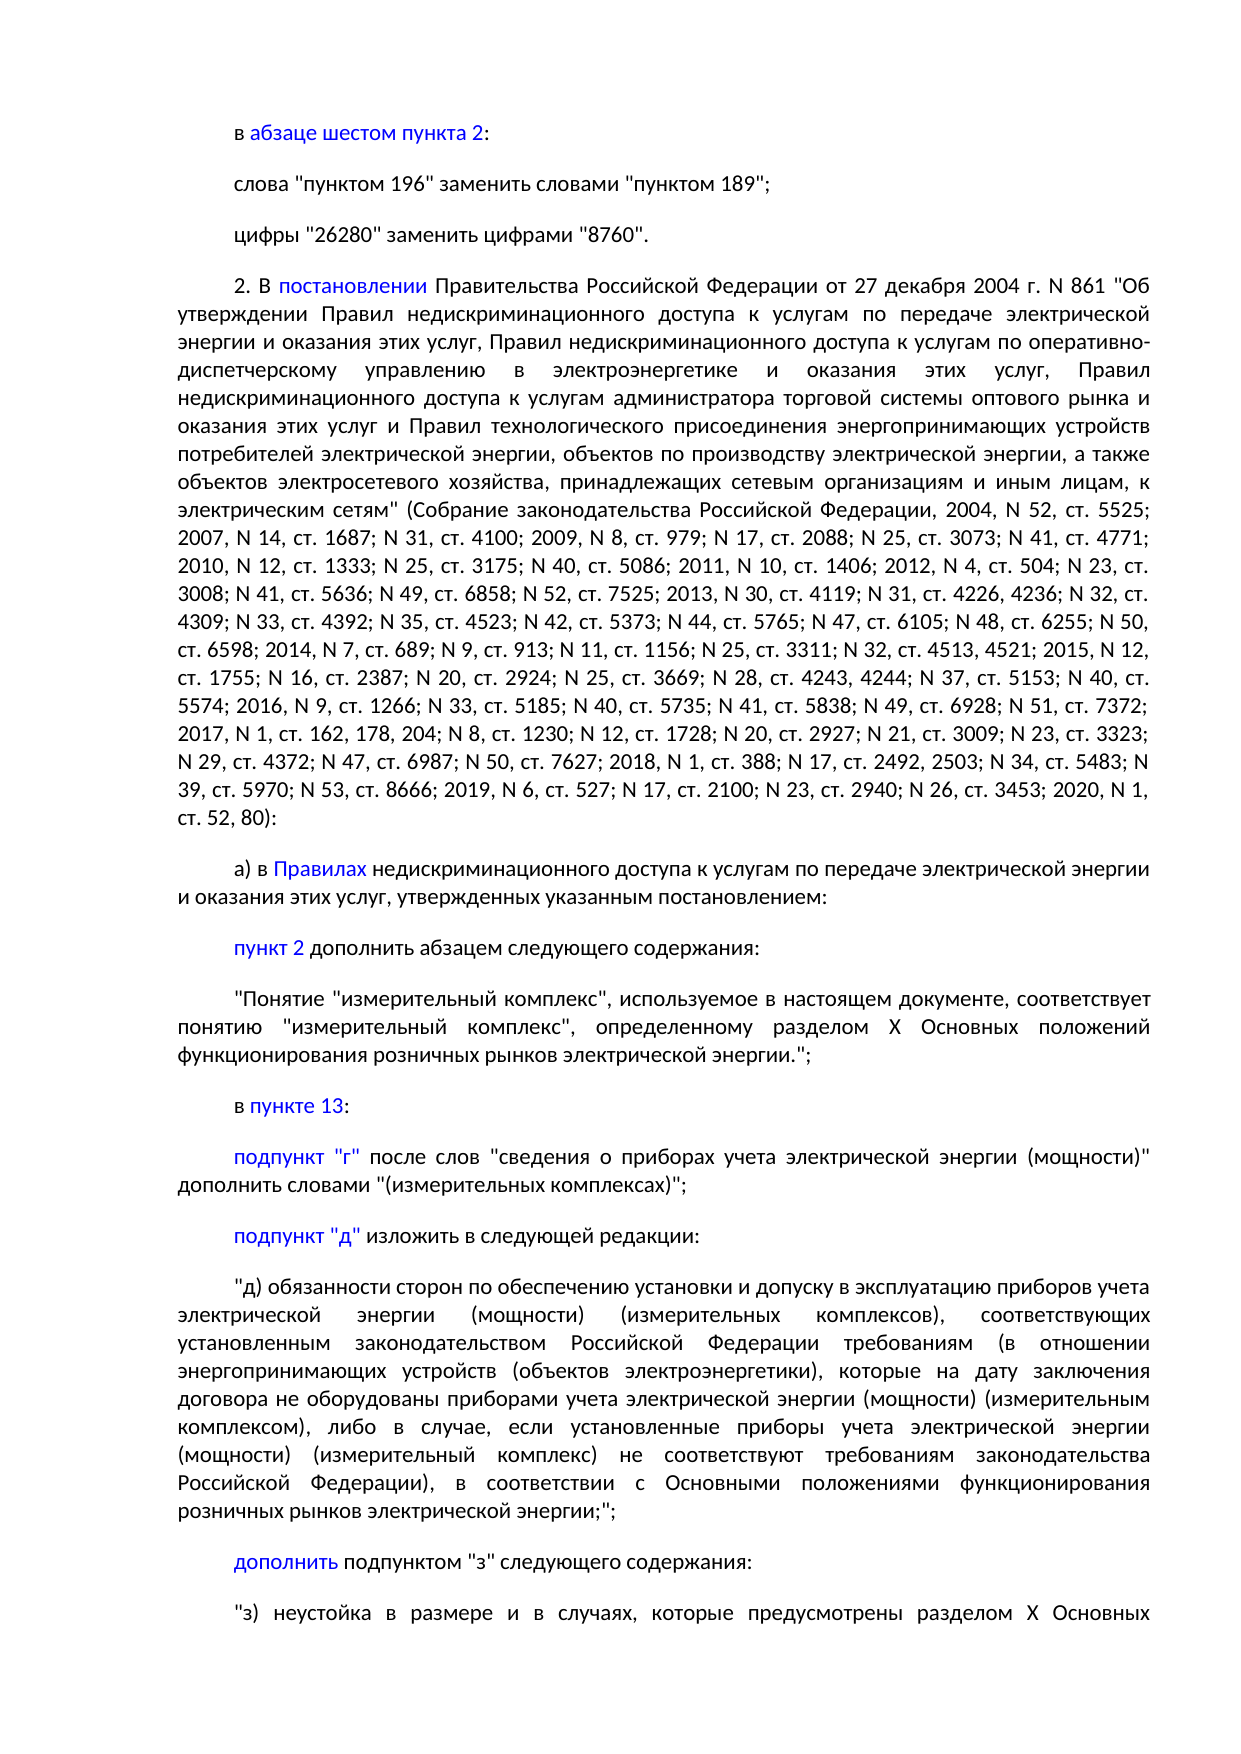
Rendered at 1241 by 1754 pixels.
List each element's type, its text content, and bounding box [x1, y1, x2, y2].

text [177, 1598, 1152, 1626]
text в абзаце шестом пункта 2: [177, 118, 1152, 146]
text "д) обязанности сторон по обеспечению установки и допуску в эксплуатацию приборов учета электрической энергии (мощности) (измерительных комплексов), соответствующих установленным законодательством Российской Федерации требованиям (в отношении энергопринимающих устройств (объектов электроэнергетики), которые на дату заключения договора не оборудованы приборами учета электрической энергии (мощности) (измерительным комплексом), либо в случае, если установленные приборы учета электрической энергии (мощности) (измерительный комплекс) не соответствуют требованиям законодательства Российской Федерации), в соответствии с Основными положениями функционирования розничных рынков электрической энергии;"; [177, 1272, 1152, 1524]
text пункт 2 дополнить абзацем следующего содержания: [177, 933, 1152, 961]
text в пункте 13: [177, 1091, 1152, 1119]
text 2. В постановлении Правительства Российской Федерации от 27 декабря 2004 г. N 861 "Об утверждении Правил недискриминационного доступа к услугам по передаче электрической энергии и оказания этих услуг, Правил недискриминационного доступа к услугам по оперативно-диспетчерскому управлению в электроэнергетике и оказания этих услуг, Правил недискриминационного доступа к услугам администратора торговой системы оптового рынка и оказания этих услуг и Правил технологического присоединения энергопринимающих устройств потребителей электрической энергии, объектов по производству электрической энергии, а также объектов электросетевого хозяйства, принадлежащих сетевым организациям и иным лицам, к электрическим сетям" (Собрание законодательства Российской Федерации, 2004, N 52, ст. 5525; 2007, N 14, ст. 1687; N 31, ст. 4100; 2009, N 8, ст. 979; N 17, ст. 2088; N 25, ст. 3073; N 41, ст. 4771; 2010, N 12, ст. 1333; N 25, ст. 3175; N 40, ст. 5086; 2011, N 10, ст. 1406; 2012, N 4, ст. 504; N 23, ст. 3008; N 41, ст. 5636; N 49, ст. 6858; N 52, ст. 7525; 2013, N 30, ст. 4119; N 31, ст. 4226, 4236; N 32, ст. 4309; N 33, ст. 4392; N 35, ст. 4523; N 42, ст. 5373; N 44, ст. 5765; N 47, ст. 6105; N 48, ст. 6255; N 50, ст. 6598; 2014, N 7, ст. 689; N 9, ст. 913; N 11, ст. 1156; N 25, ст. 3311; N 32, ст. 4513, 4521; 2015, N 12, ст. 1755; N 16, ст. 2387; N 20, ст. 2924; N 25, ст. 3669; N 28, ст. 4243, 4244; N 37, ст. 5153; N 40, ст. 5574; 2016, N 9, ст. 1266; N 33, ст. 5185; N 40, ст. 5735; N 41, ст. 5838; N 49, ст. 6928; N 51, ст. 7372; 2017, N 1, ст. 162, 178, 204; N 8, ст. 1230; N 12, ст. 1728; N 20, ст. 2927; N 21, ст. 3009; N 23, ст. 3323; N 29, ст. 4372; N 47, ст. 6987; N 50, ст. 7627; 2018, N 1, ст. 388; N 17, ст. 2492, 2503; N 34, ст. 5483; N 39, ст. 5970; N 53, ст. 8666; 2019, N 6, ст. 527; N 17, ст. 2100; N 23, ст. 2940; N 26, ст. 3453; 2020, N 1, ст. 52, 80): [177, 271, 1152, 831]
text подпункт "д" изложить в следующей редакции: [177, 1221, 1152, 1249]
text а) в Правилах недискриминационного доступа к услугам по передаче электрической энергии и оказания этих услуг, утвержденных указанным постановлением: [177, 854, 1152, 910]
text "Понятие "измерительный комплекс", используемое в настоящем документе, соответствует понятию "измерительный комплекс", определенному разделом X Основных положений функционирования розничных рынков электрической энергии."; [177, 984, 1152, 1068]
text слова "пунктом 196" заменить словами "пунктом 189"; [177, 169, 1152, 197]
text подпункт "г" после слов "сведения о приборах учета электрической энергии (мощности)" дополнить словами "(измерительных комплексах)"; [177, 1142, 1152, 1198]
text дополнить подпунктом "з" следующего содержания: [177, 1547, 1152, 1575]
text цифры "26280" заменить цифрами "8760". [177, 220, 1152, 248]
